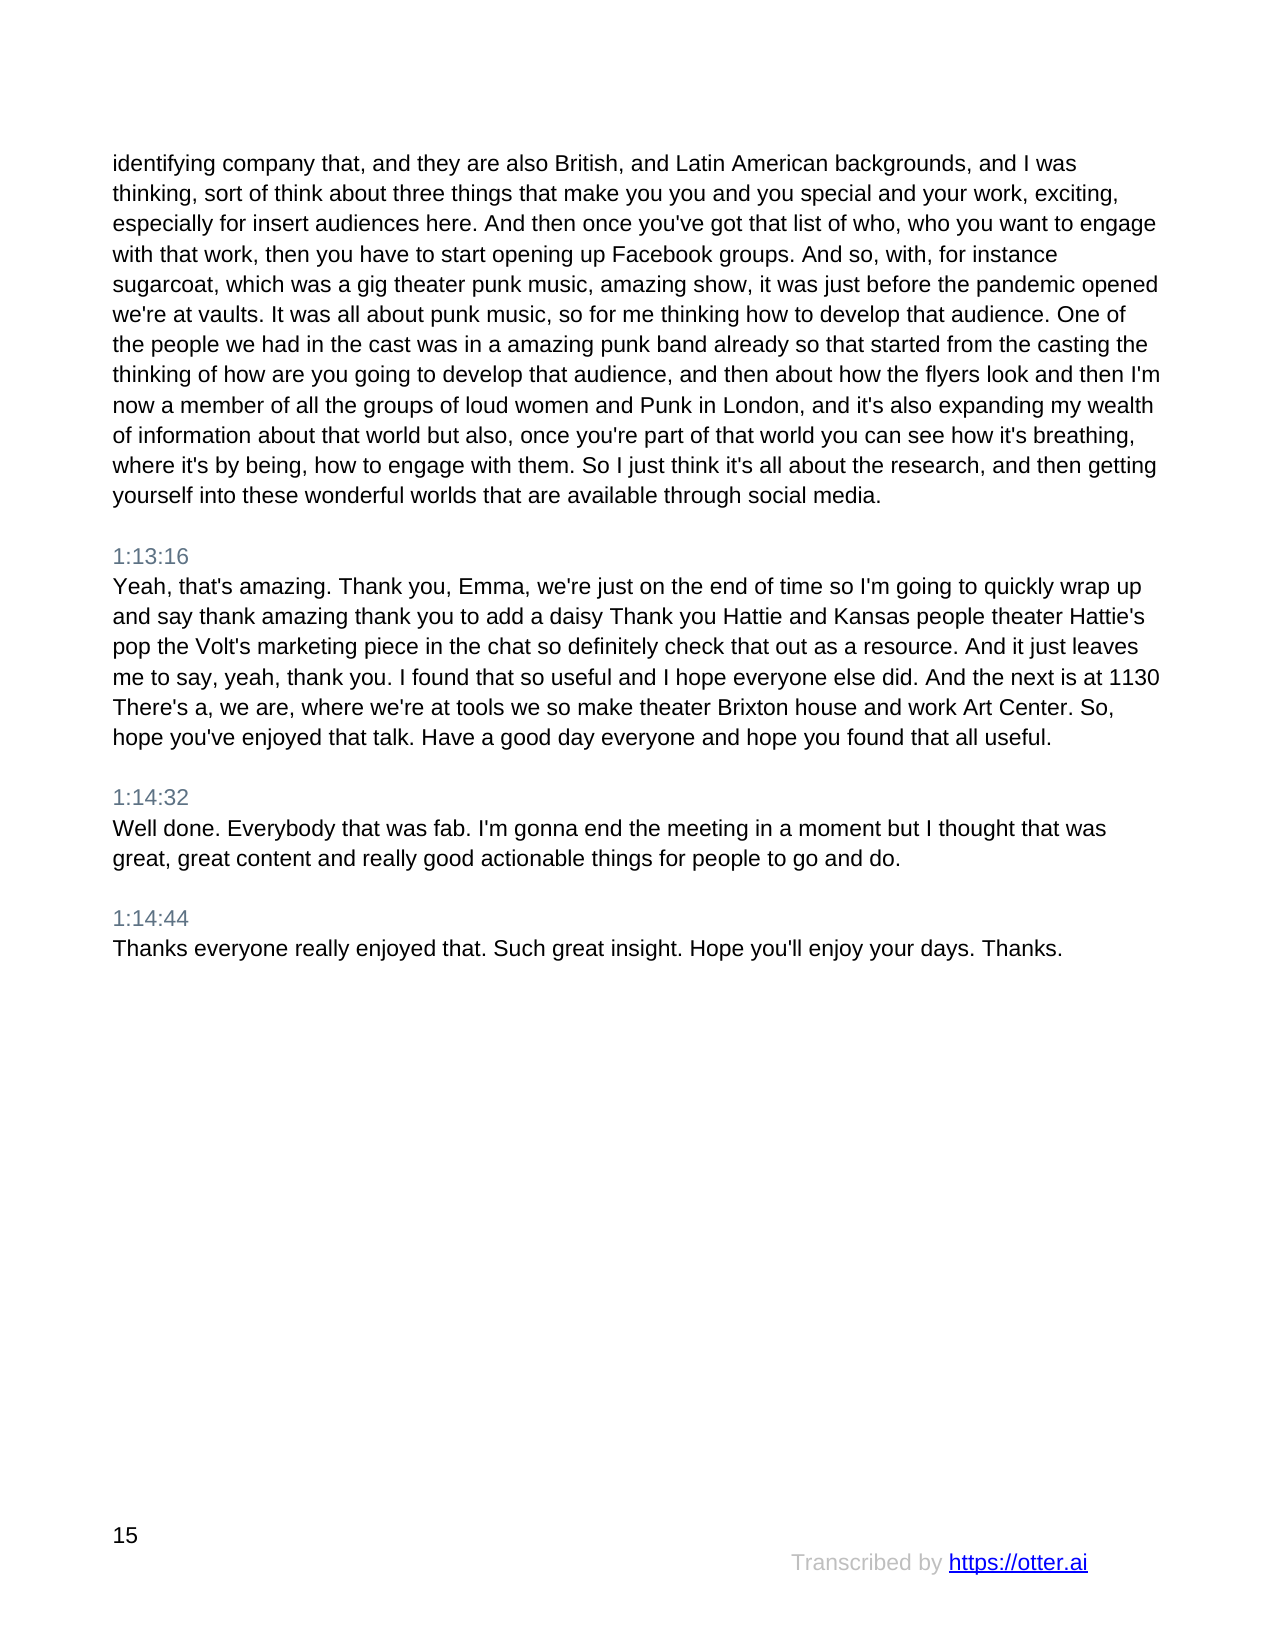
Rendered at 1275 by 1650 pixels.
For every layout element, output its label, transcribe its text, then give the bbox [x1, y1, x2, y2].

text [112, 150, 1162, 509]
text Well done. Everybody that was fab. I'm gonna end the meeting in a moment but I thought that was great, great content and really good actionable things for people to go and do. [112, 814, 1162, 871]
text Yeah, that's amazing. Thank you, Emma, we're just on the end of time so I'm going to quickly wrap up and say thank amazing thank you to add a daisy Thank you Hattie and Kansas people theater Hattie's pop the Volt's marketing piece in the chat so definitely check that out as a resource. And it just leaves me to say, yeah, thank you. I found that so useful and I hope everyone else did. And the next is at 1130 There's a, we are, where we're at tools we so make theater Brixton house and work Art Center. So, hope you've enjoyed that talk. Have a good day everyone and hope you found that all useful. [112, 573, 1162, 750]
text 1:14:32 [112, 784, 1162, 811]
text 1:14:44 [112, 905, 1162, 932]
text 1:13:16 [112, 543, 1162, 569]
text Thanks everyone really enjoyed that. Such great insight. Hope you'll enjoy your days. Thanks. [112, 935, 1162, 962]
